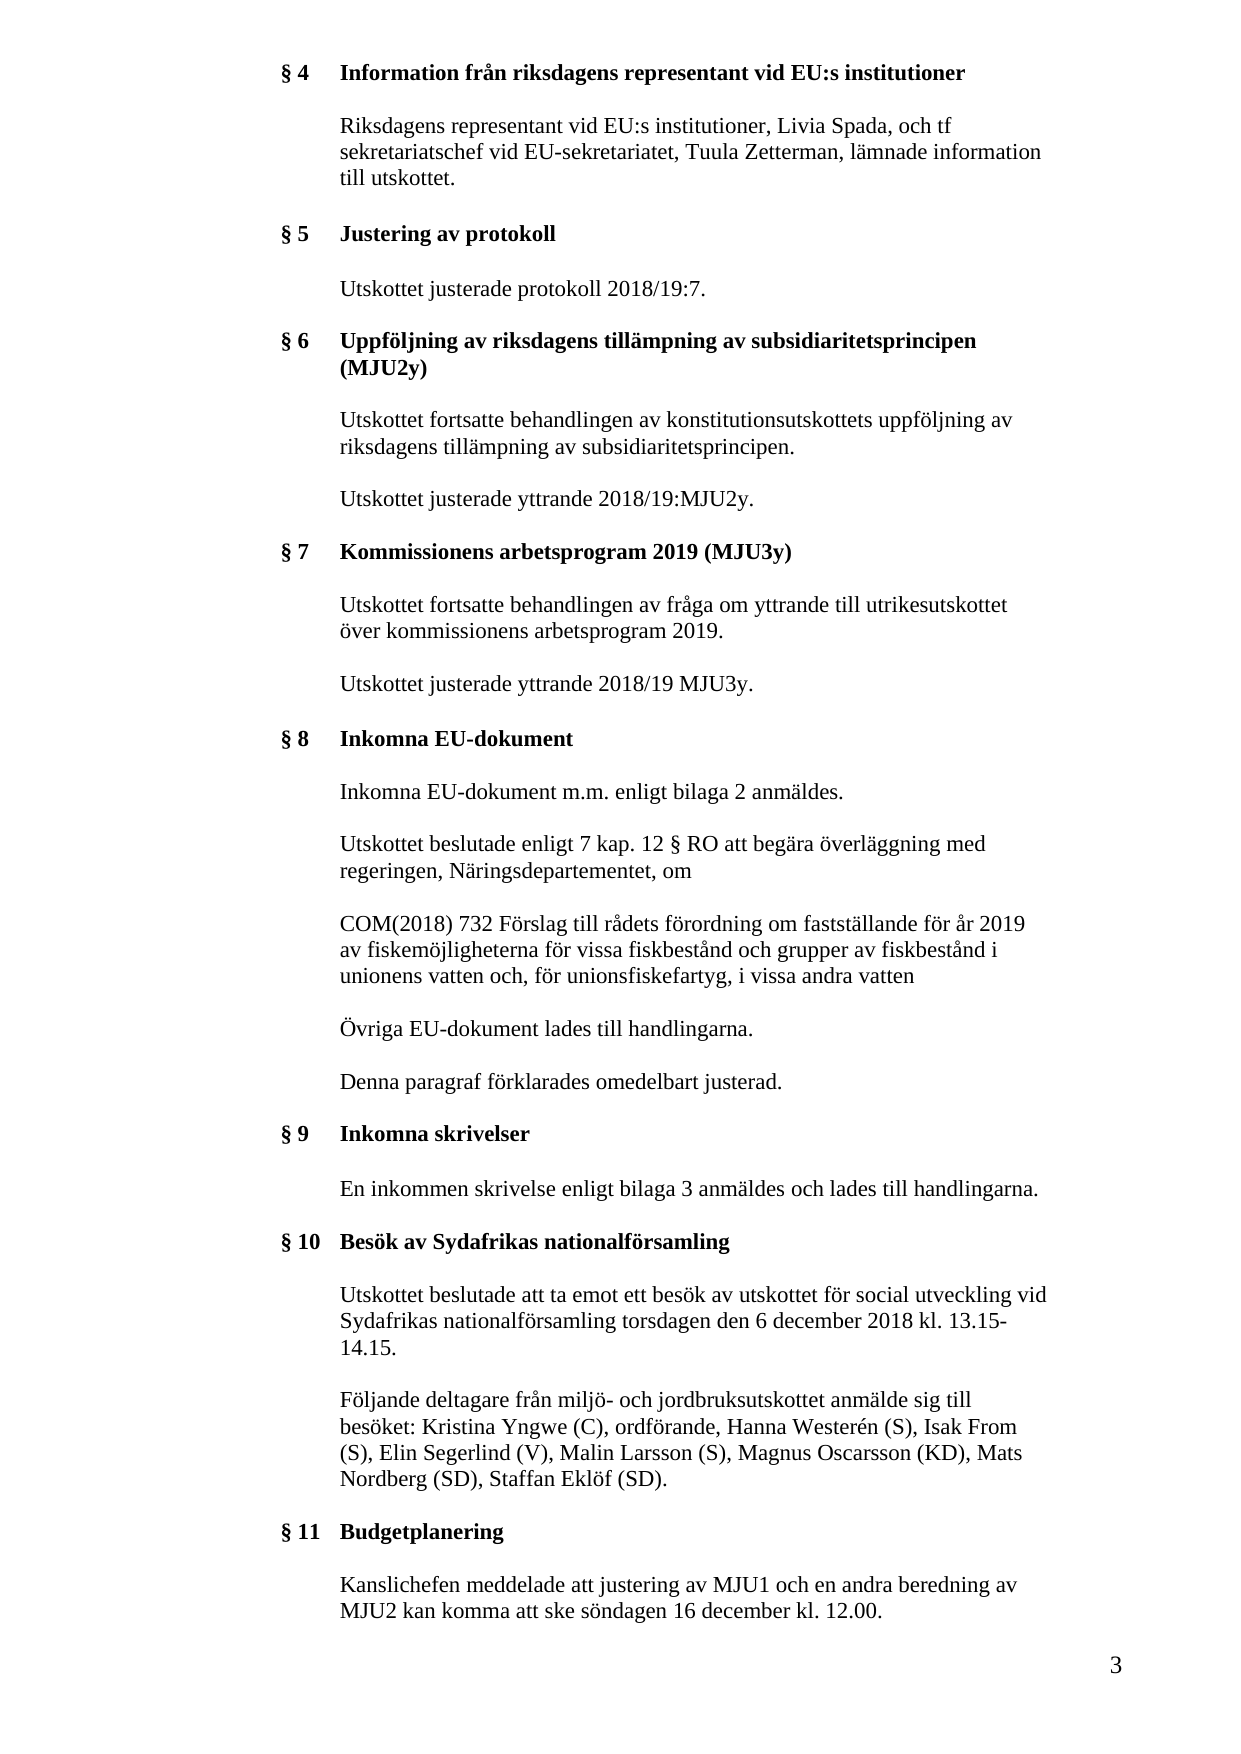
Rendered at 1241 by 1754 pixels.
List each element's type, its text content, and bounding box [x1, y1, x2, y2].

table_cell § 7 [273, 538, 332, 725]
table_cell § 9 [273, 1120, 332, 1228]
table_cell § 10 [273, 1228, 332, 1518]
table_cell § 4 [273, 59, 332, 219]
table_cell § 11 [273, 1518, 332, 1623]
table_cell Besök av Sydafrikas nationalförsamling Utskottet beslutade att ta emot ett besök av utskottet för social utveckling vid Sydafrikas nationalförsamling torsdagen den 6 december 2018 kl. 13.15-14.15. Följande deltagare från miljö- och jordbruksutskottet anmälde sig till besöket: Kristina Yngwe (C), ordförande, Hanna Westerén (S), Isak From (S), Elin Segerlind (V), Malin Larsson (S), Magnus Oscarsson (KD), Mats Nordberg (SD), Staffan Eklöf (SD). [332, 1228, 1056, 1518]
table_cell § 6 [273, 328, 332, 538]
table_cell Inkomna skrivelser En inkommen skrivelse enligt bilaga 3 anmäldes och lades till handlingarna. [332, 1120, 1056, 1228]
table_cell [332, 1518, 1056, 1623]
table_cell § 8 [273, 725, 332, 1120]
table_cell Inkomna EU-dokument Inkomna EU-dokument m.m. enligt bilaga 2 anmäldes. Utskottet beslutade enligt 7 kap. 12 § RO att begära överläggning med regeringen, Näringsdepartementet, om COM(2018) 732 Förslag till rådets förordning om fastställande för år 2019 av fiskemöjligheterna för vissa fiskbestånd och grupper av fiskbestånd i unionens vatten och, för unionsfiskefartyg, i vissa andra vatten Övriga EU-dokument lades till handlingarna. Denna paragraf förklarades omedelbart justerad. [332, 725, 1056, 1120]
table_cell Information från riksdagens representant vid EU:s institutioner Riksdagens representant vid EU:s institutioner, Livia Spada, och tf sekretariatschef vid EU-sekretariatet, Tuula Zetterman, lämnade information till utskottet. [332, 59, 1056, 219]
table_cell § 5 [273, 220, 332, 327]
table_cell Justering av protokoll Utskottet justerade protokoll 2018/19:7. [332, 220, 1056, 327]
table_cell Uppföljning av riksdagens tillämpning av subsidiaritetsprincipen (MJU2y) Utskottet fortsatte behandlingen av konstitutionsutskottets uppföljning av riksdagens tillämpning av subsidiaritetsprincipen. Utskottet justerade yttrande 2018/19:MJU2y. [332, 328, 1056, 538]
table_cell Kommissionens arbetsprogram 2019 (MJU3y) Utskottet fortsatte behandlingen av fråga om yttrande till utrikesutskottet över kommissionens arbetsprogram 2019. Utskottet justerade yttrande 2018/19 MJU3y. [332, 538, 1056, 725]
